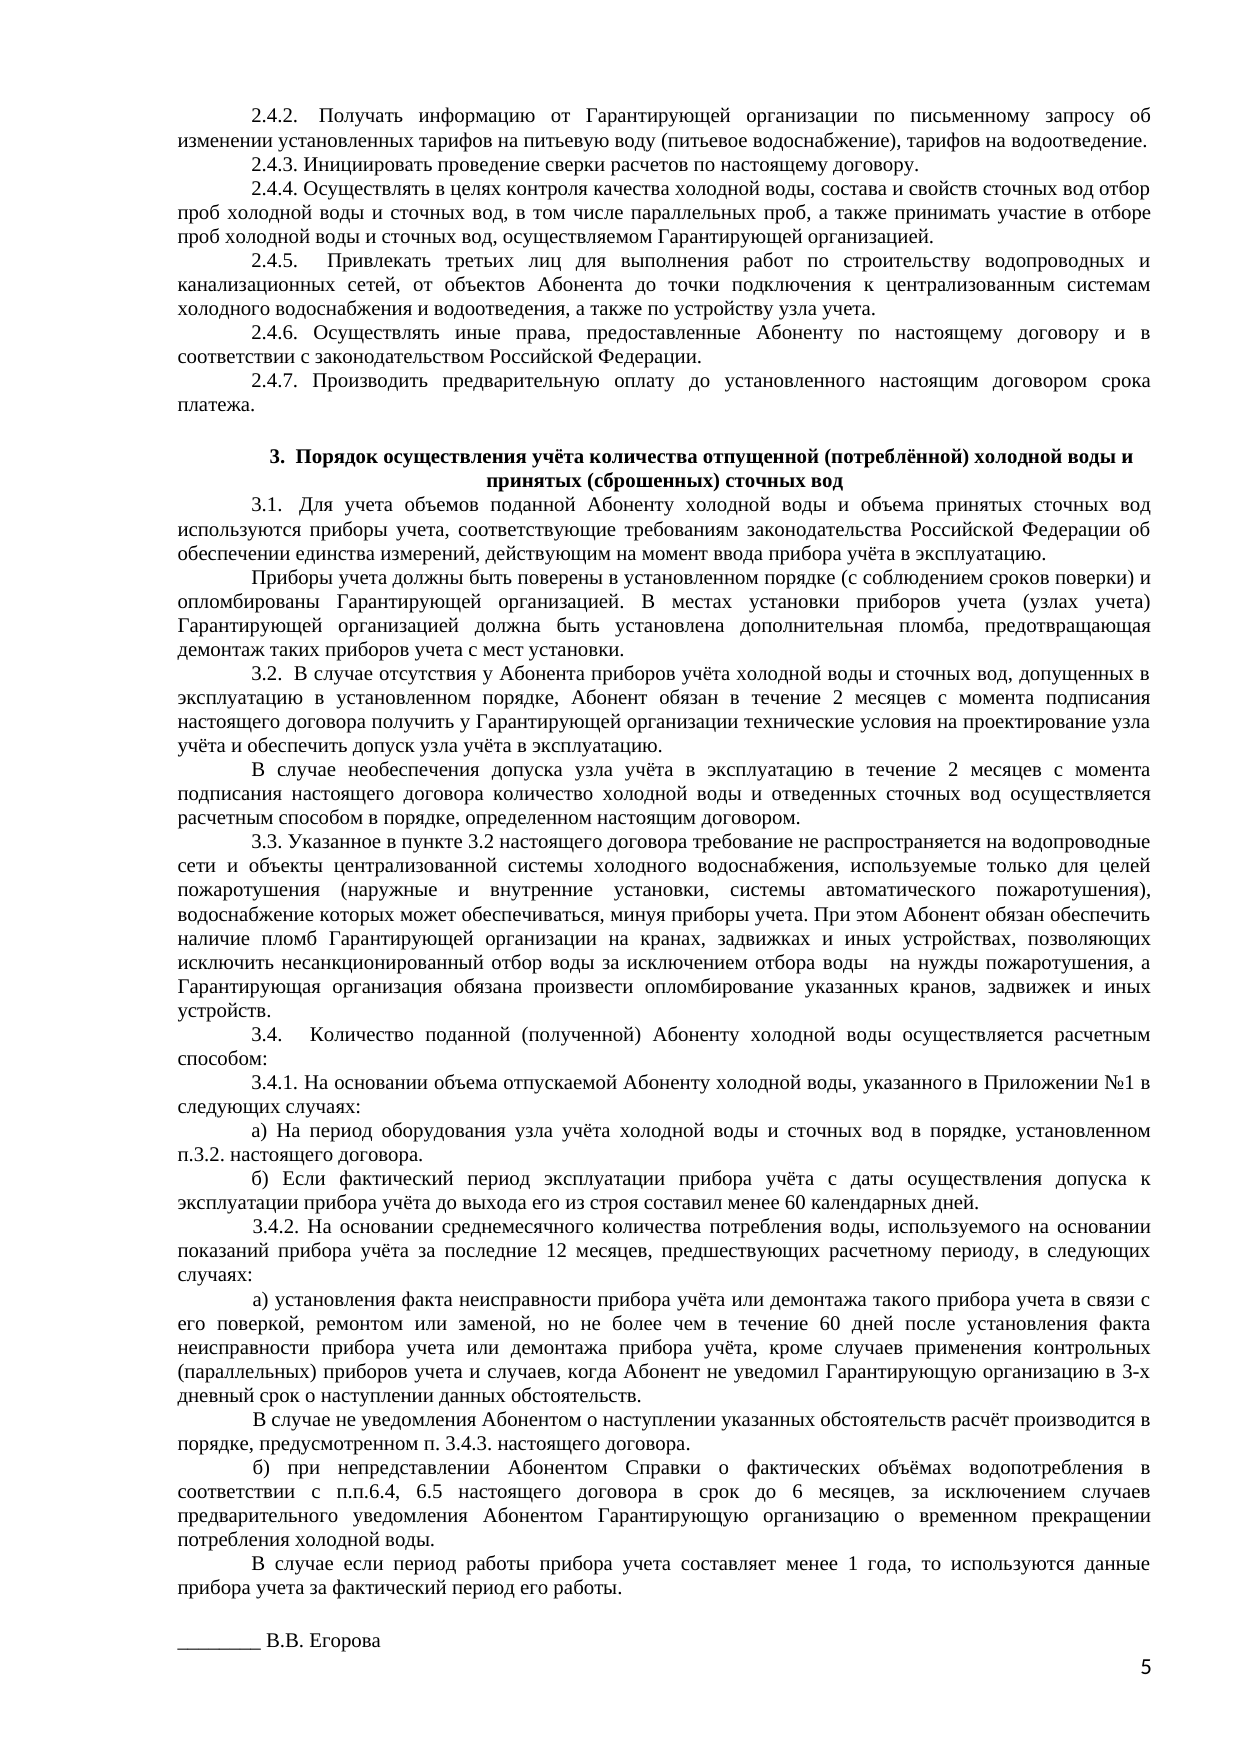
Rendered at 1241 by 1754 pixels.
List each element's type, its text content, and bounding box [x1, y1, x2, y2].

text 3.4. Количество поданной (полученной) Абоненту холодной воды осуществляется расчетным способом: [177, 1022, 1152, 1070]
text 2.4.2. Получать информацию от Гарантирующей организации по письменному запросу об изменении установленных тарифов на питьевую воду (питьевое водоснабжение), тарифов на водоотведение. [177, 103, 1152, 152]
text В случае необеспечения допуска узла учёта в эксплуатацию в течение 2 месяцев с момента подписания настоящего договора количество холодной воды и отведенных сточных вод осуществляется расчетным способом в порядке, определенном настоящим договором. [177, 757, 1152, 829]
text б) при непредставлении Абонентом Справки о фактических объёмах водопотребления в соответствии с п.п.6.4, 6.5 настоящего договора в срок до 6 месяцев, за исключением случаев предварительного уведомления Абонентом Гарантирующую организацию о временном прекращении потребления холодной воды. [177, 1455, 1152, 1551]
text 2.4.6. Осуществлять иные права, предоставленные Абоненту по настоящему договору и в соответствии с законодательством Российской Федерации. [177, 320, 1152, 368]
text 2.4.4. Осуществлять в целях контроля качества холодной воды, состава и свойств сточных вод отбор проб холодной воды и сточных вод, в том числе параллельных проб, а также принимать участие в отборе проб холодной воды и сточных вод, осуществляемом Гарантирующей организацией. [177, 176, 1152, 248]
text 2.4.7. Производить предварительную оплату до установленного настоящим договором срока платежа. [177, 368, 1152, 416]
text 3.4.1. На основании объема отпускаемой Абоненту холодной воды, указанного в Приложении №1 в следующих случаях: [177, 1070, 1152, 1118]
text Приборы учета должны быть поверены в установленном порядке (с соблюдением сроков поверки) и опломбированы Гарантирующей организацией. В местах установки приборов учета (узлах учета) Гарантирующей организацией должна быть установлена дополнительная пломба, предотвращающая демонтаж таких приборов учета с мест установки. [177, 564, 1152, 661]
text 2.4.5. Привлекать третьих лиц для выполнения работ по строительству водопроводных и канализационных сетей, от объектов Абонента до точки подключения к централизованным системам холодного водоснабжения и водоотведения, а также по устройству узла учета. [177, 248, 1152, 320]
text а) установления факта неисправности прибора учёта или демонтажа такого прибора учета в связи с его поверкой, ремонтом или заменой, но не более чем в течение 60 дней после установления факта неисправности прибора учета или демонтажа прибора учёта, кроме случаев применения контрольных (параллельных) приборов учета и случаев, когда Абонент не уведомил Гарантирующую организацию в 3-х дневный срок о наступлении данных обстоятельств. [177, 1286, 1152, 1407]
text 2.4.3. Инициировать проведение сверки расчетов по настоящему договору. [177, 152, 1152, 176]
text а) На период оборудования узла учёта холодной воды и сточных вод в порядке, установленном п.3.2. настоящего договора. [177, 1118, 1152, 1166]
text 3.4.2. На основании среднемесячного количества потребления воды, используемого на основании показаний прибора учёта за последние 12 месяцев, предшествующих расчетному периоду, в следующих случаях: [177, 1214, 1152, 1286]
text б) Если фактический период эксплуатации прибора учёта с даты осуществления допуска к эксплуатации прибора учёта до выхода его из строя составил менее 60 календарных дней. [177, 1166, 1152, 1214]
text 3.1. Для учета объемов поданной Абоненту холодной воды и объема принятых сточных вод используются приборы учета, соответствующие требованиям законодательства Российской Федерации об обеспечении единства измерений, действующим на момент ввода прибора учёта в эксплуатацию. [177, 492, 1152, 564]
text 3. Порядок осуществления учёта количества отпущенной (потреблённой) холодной воды и принятых (сброшенных) сточных вод [177, 444, 1152, 492]
text В случае не уведомления Абонентом о наступлении указанных обстоятельств расчёт производится в порядке, предусмотренном п. 3.4.3. настоящего договора. [177, 1407, 1152, 1455]
text 3.2. В случае отсутствия у Абонента приборов учёта холодной воды и сточных вод, допущенных в эксплуатацию в установленном порядке, Абонент обязан в течение 2 месяцев с момента подписания настоящего договора получить у Гарантирующей организации технические условия на проектирование узла учёта и обеспечить допуск узла учёта в эксплуатацию. [177, 661, 1152, 757]
text 3.3. Указанное в пункте 3.2 настоящего договора требование не распространяется на водопроводные сети и объекты централизованной системы холодного водоснабжения, используемые только для целей пожаротушения (наружные и внутренние установки, системы автоматического пожаротушения), водоснабжение которых может обеспечиваться, минуя приборы учета. При этом Абонент обязан обеспечить наличие пломб Гарантирующей организации на кранах, задвижках и иных устройствах, позволяющих исключить несанкционированный отбор воды за исключением отбора воды на нужды пожаротушения, а Гарантирующая организация обязана произвести опломбирование указанных кранов, задвижек и иных устройств. [177, 829, 1152, 1022]
text В случае если период работы прибора учета составляет менее 1 года, то используются данные прибора учета за фактический период его работы. [177, 1551, 1152, 1599]
